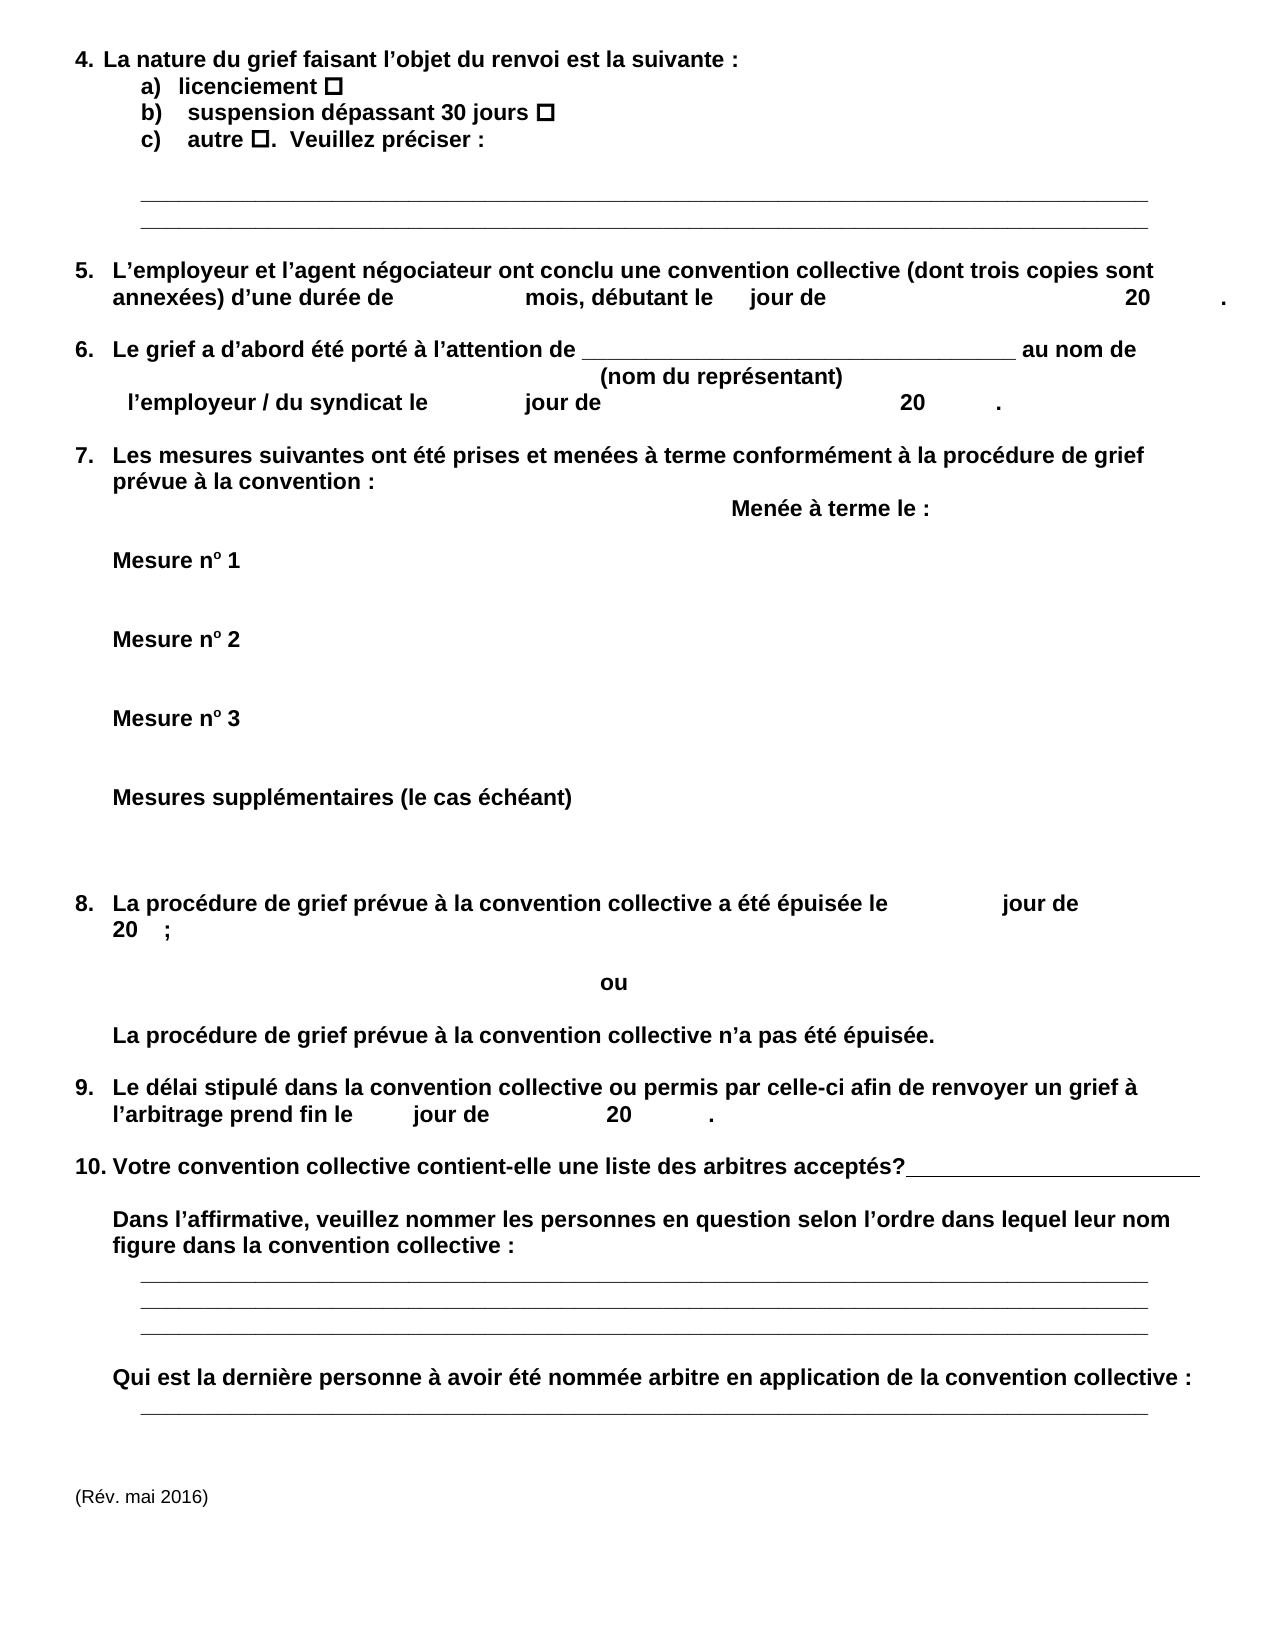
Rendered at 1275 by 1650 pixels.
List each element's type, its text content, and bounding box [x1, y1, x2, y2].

text (Rév. mai 2016) [75, 1486, 1235, 1508]
text ou [112, 969, 1200, 995]
subtitle 8. La procédure de grief prévue à la convention collective a été épuisée le jour de 20 ; [75, 890, 1200, 942]
subtitle Mesure no 3 [84, 705, 1200, 732]
subtitle Mesure no 1 [84, 547, 1200, 573]
text 10. Votre convention collective contient-elle une liste des arbitres acceptés? [75, 1153, 1200, 1180]
text Dans l’affirmative, veuillez nommer les personnes en question selon l’ordre dans lequel leur nom figure dans la convention collective : [112, 1206, 1200, 1259]
subtitle Mesure no 2 [84, 626, 1200, 653]
text l’employeur / du syndicat le jour de 20 . [75, 389, 1200, 415]
subtitle La procédure de grief prévue à la convention collective n’a pas été épuisée. [84, 1022, 1200, 1048]
text 7. Les mesures suivantes ont été prises et menées à terme conformément à la procédure de grief prévue à la convention : [75, 442, 1200, 494]
text Menée à terme le : [731, 494, 1200, 521]
text c) autre . Veuillez préciser : [141, 126, 1200, 152]
text _______________________________________________________________________________ [75, 178, 1235, 204]
text 5. L’employeur et l’agent négociateur ont conclu une convention collective (dont trois copies sont annexées) d’une durée de mois, débutant le jour de 20 . [75, 257, 1235, 310]
text _______________________________________________________________________________ [75, 1259, 1235, 1285]
text _______________________________________________________________________________ [75, 1285, 1235, 1311]
text _______________________________________________________________________________ [75, 1311, 1235, 1338]
subtitle licenciement [141, 73, 1200, 99]
text _______________________________________________________________________________ [75, 204, 1235, 231]
text (nom du représentant) [75, 363, 1200, 389]
text 4. La nature du grief faisant l’objet du renvoi est la suivante : [75, 46, 1200, 73]
text Qui est la dernière personne à avoir été nommée arbitre en application de la convention collective : [112, 1364, 1200, 1391]
text b) suspension dépassant 30 jours [141, 99, 1200, 126]
text 9. Le délai stipulé dans la convention collective ou permis par celle-ci afin de renvoyer un grief à l’arbitrage prend fin le jour de 20 . [75, 1074, 1200, 1127]
subtitle Mesures supplémentaires (le cas échéant) [84, 784, 1200, 811]
text 6. Le grief a d’abord été porté à l’attention de __________________________________ au nom de [75, 336, 1200, 363]
text _______________________________________________________________________________ [75, 1391, 1235, 1417]
